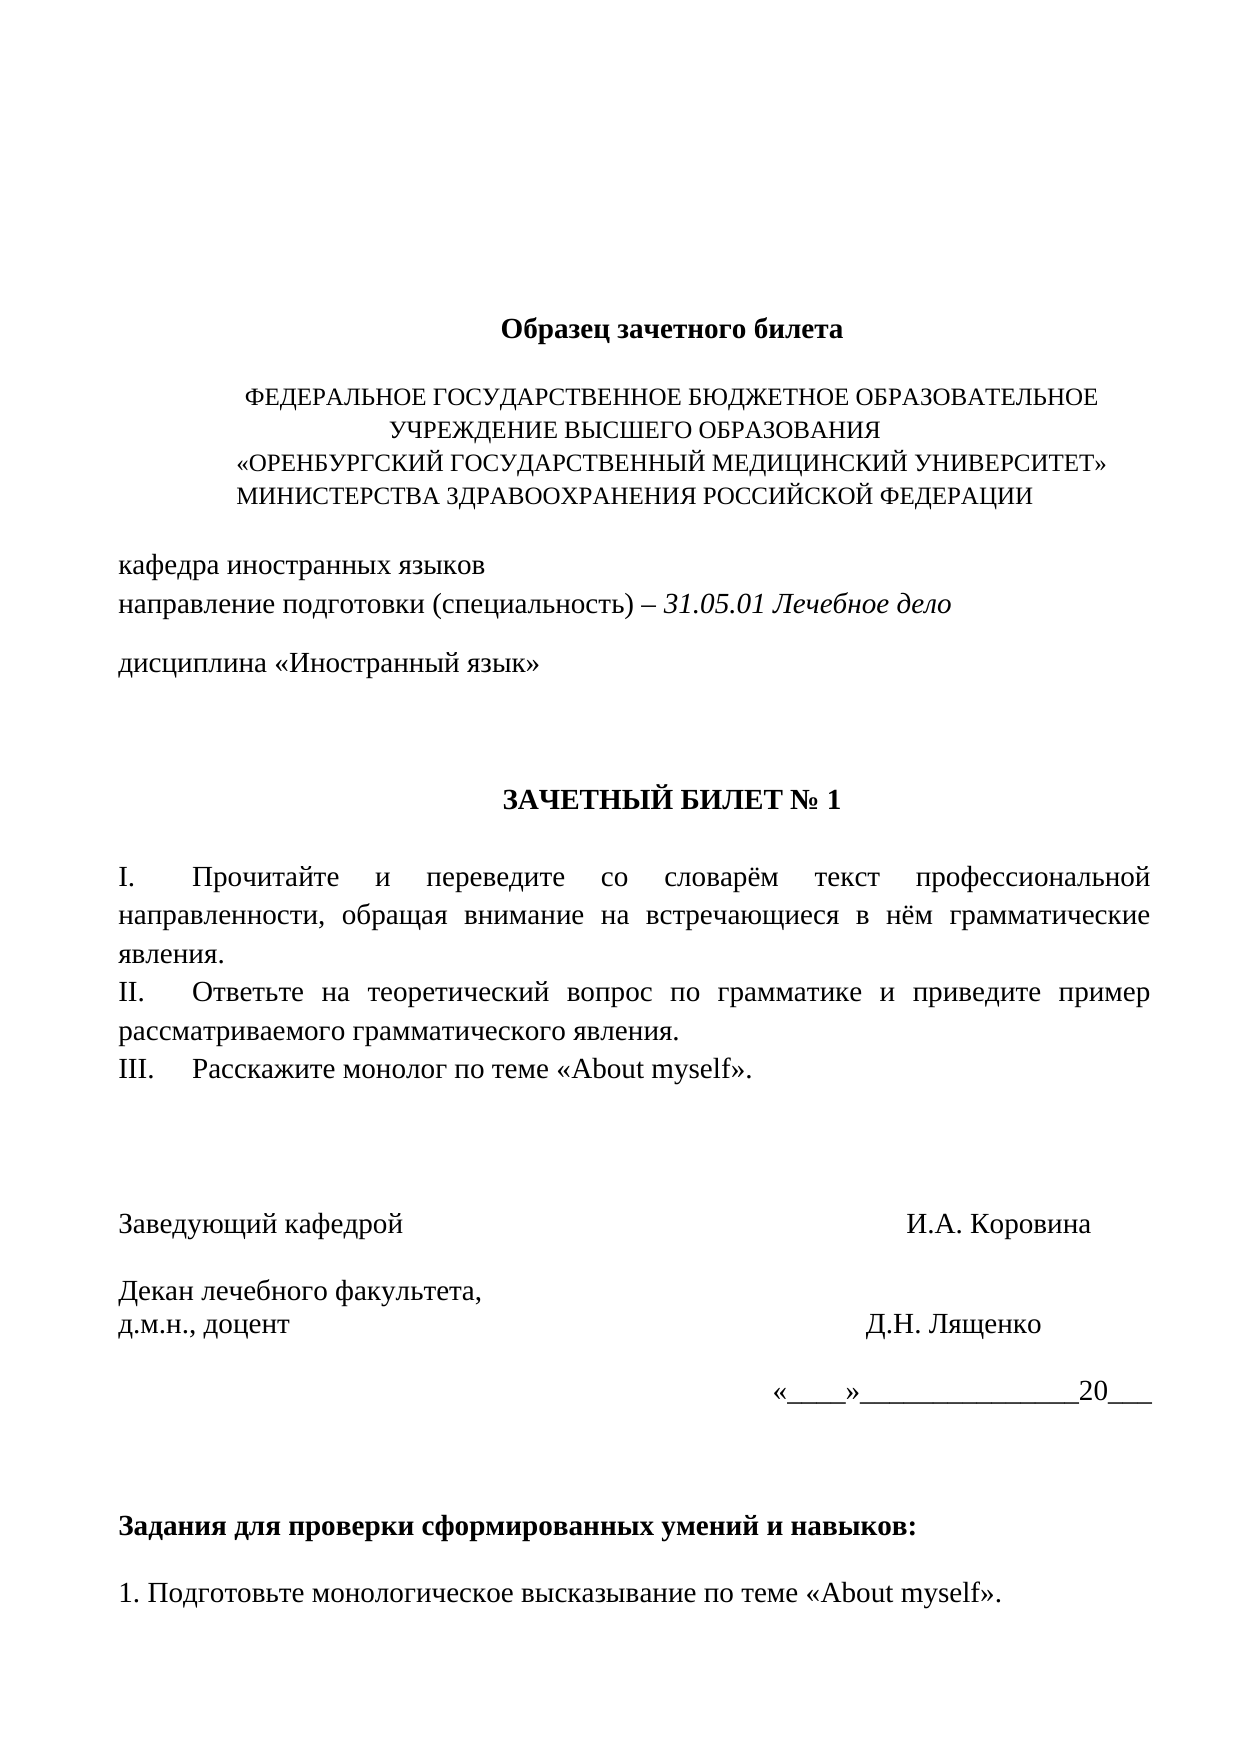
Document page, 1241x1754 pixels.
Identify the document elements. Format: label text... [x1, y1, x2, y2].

text Декан лечебного факультета, [118, 1273, 1152, 1306]
text Задания для проверки сформированных умений и навыков: [118, 1508, 1152, 1541]
text ФЕДЕРАЛЬНОЕ ГОСУДАРСТВЕННОЕ БЮДЖЕТНОЕ ОБРАЗОВАТЕЛЬНОЕ УЧРЕЖДЕНИЕ ВЫСШЕГО ОБРАЗОВАНИЯ [118, 382, 1152, 444]
text дисциплина «Иностранный язык» [118, 645, 1152, 679]
list Прочитайте и переведите со словарём текст профессиональной направленности, обращая внимание на встречающиеся в нём грамматические явления. [118, 859, 1152, 969]
text «ОРЕНБУРГСКИЙ ГОСУДАРСТВЕННЫЙ МЕДИЦИНСКИЙ УНИВЕРСИТЕТ» МИНИСТЕРСТВА ЗДРАВООХРАНЕНИЯ РОССИЙСКОЙ ФЕДЕРАЦИИ [118, 448, 1152, 510]
text ЗАЧЕТНЫЙ БИЛЕТ № 1 [118, 782, 1152, 815]
text Заведующий кафедрой И.А. Коровина [118, 1206, 1152, 1239]
text Образец зачетного билета [118, 311, 1152, 344]
text «____»_______________20___ [118, 1373, 1152, 1407]
text направление подготовки (специальность) – 31.05.01 Лечебное дело [118, 586, 1152, 619]
list Расскажите монолог по теме «About myself». [118, 1052, 1152, 1085]
text 1. Подготовьте монологическое высказывание по теме «About myself». [118, 1575, 1152, 1608]
text д.м.н., доцент Д.Н. Лященко [118, 1306, 1152, 1340]
text кафедра иностранных языков [118, 547, 1152, 581]
list Ответьте на теоретический вопрос по грамматике и приведите пример рассматриваемого грамматического явления. [118, 974, 1152, 1047]
